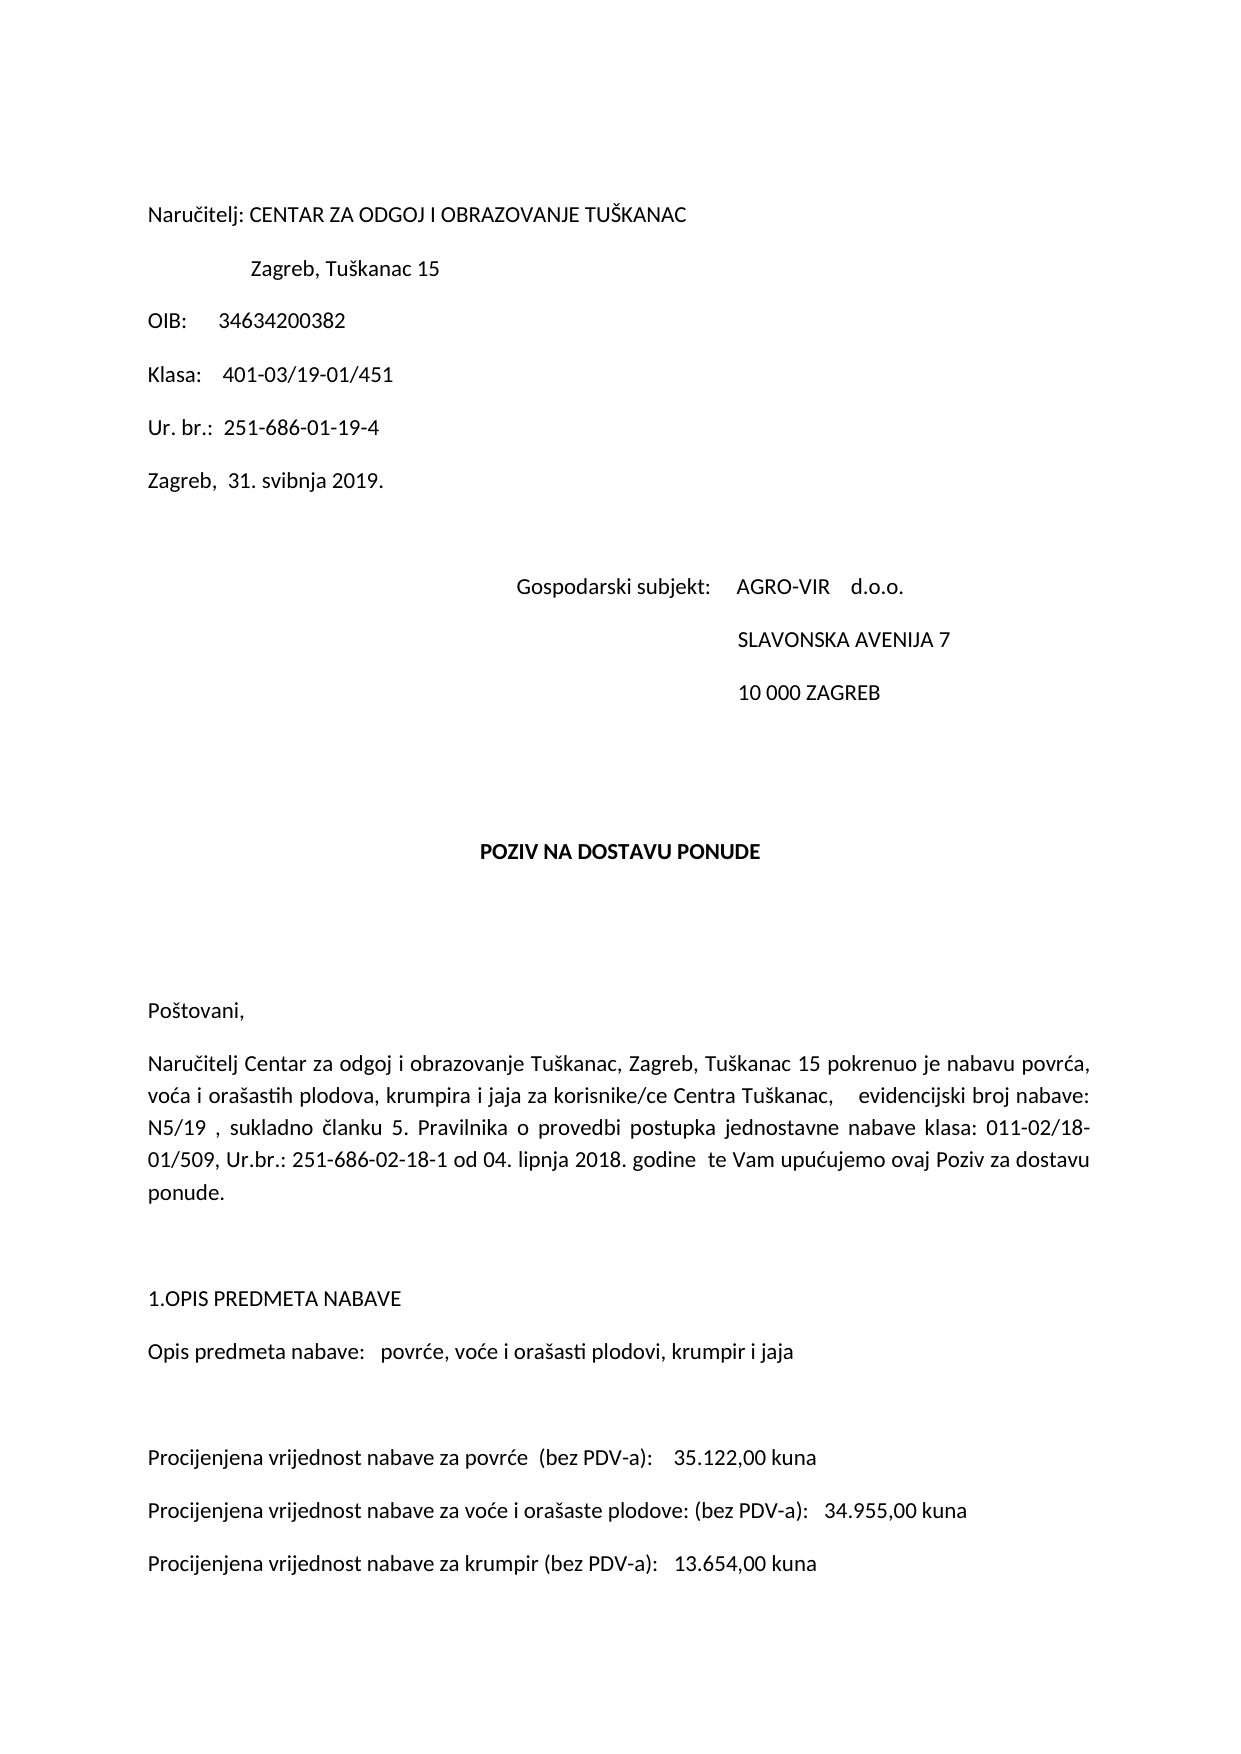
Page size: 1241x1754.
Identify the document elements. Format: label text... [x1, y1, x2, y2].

text Naručitelj: CENTAR ZA ODGOJ I OBRAZOVANJE TUŠKANAC [148, 201, 1093, 229]
text Opis predmeta nabave: povrće, voće i orašasti plodovi, krumpir i jaja [148, 1337, 1093, 1365]
text Zagreb, 31. svibnja 2019. [148, 466, 1093, 494]
text Procijenjena vrijednost nabave za povrće (bez PDV-a): 35.122,00 kuna [148, 1443, 1093, 1471]
text 1.OPIS PREDMETA NABAVE [148, 1284, 1093, 1312]
text Procijenjena vrijednost nabave za voće i orašaste plodove: (bez PDV-a): 34.955,00 kuna [148, 1496, 1093, 1524]
text OIB: 34634200382 [148, 307, 1093, 335]
text Procijenjena vrijednost nabave za krumpir (bez PDV-a): 13.654,00 kuna [148, 1549, 1093, 1577]
text Klasa: 401-03/19-01/451 [148, 360, 1093, 388]
text SLAVONSKA AVENIJA 7 [148, 625, 1093, 653]
text Poštovani, [148, 996, 1093, 1024]
text Zagreb, Tuškanac 15 [148, 254, 1093, 282]
text Naručitelj Centar za odgoj i obrazovanje Tuškanac, Zagreb, Tuškanac 15 pokrenuo je nabavu povrća, voća i orašastih plodova, krumpira i jaja za korisnike/ce Centra Tuškanac, evidencijski broj nabave: N5/19 , sukladno članku 5. Pravilnika o provedbi postupka jednostavne nabave klasa: 011-02/18-01/509, Ur.br.: 251-686-02-18-1 od 04. lipnja 2018. godine te Vam upućujemo ovaj Poziv za dostavu ponude. [148, 1049, 1093, 1206]
text POZIV NA DOSTAVU PONUDE [148, 837, 1093, 865]
text 10 000 ZAGREB [148, 678, 1093, 706]
text Gospodarski subjekt: AGRO-VIR d.o.o. [148, 572, 1093, 600]
text Ur. br.: 251-686-01-19-4 [148, 413, 1093, 441]
